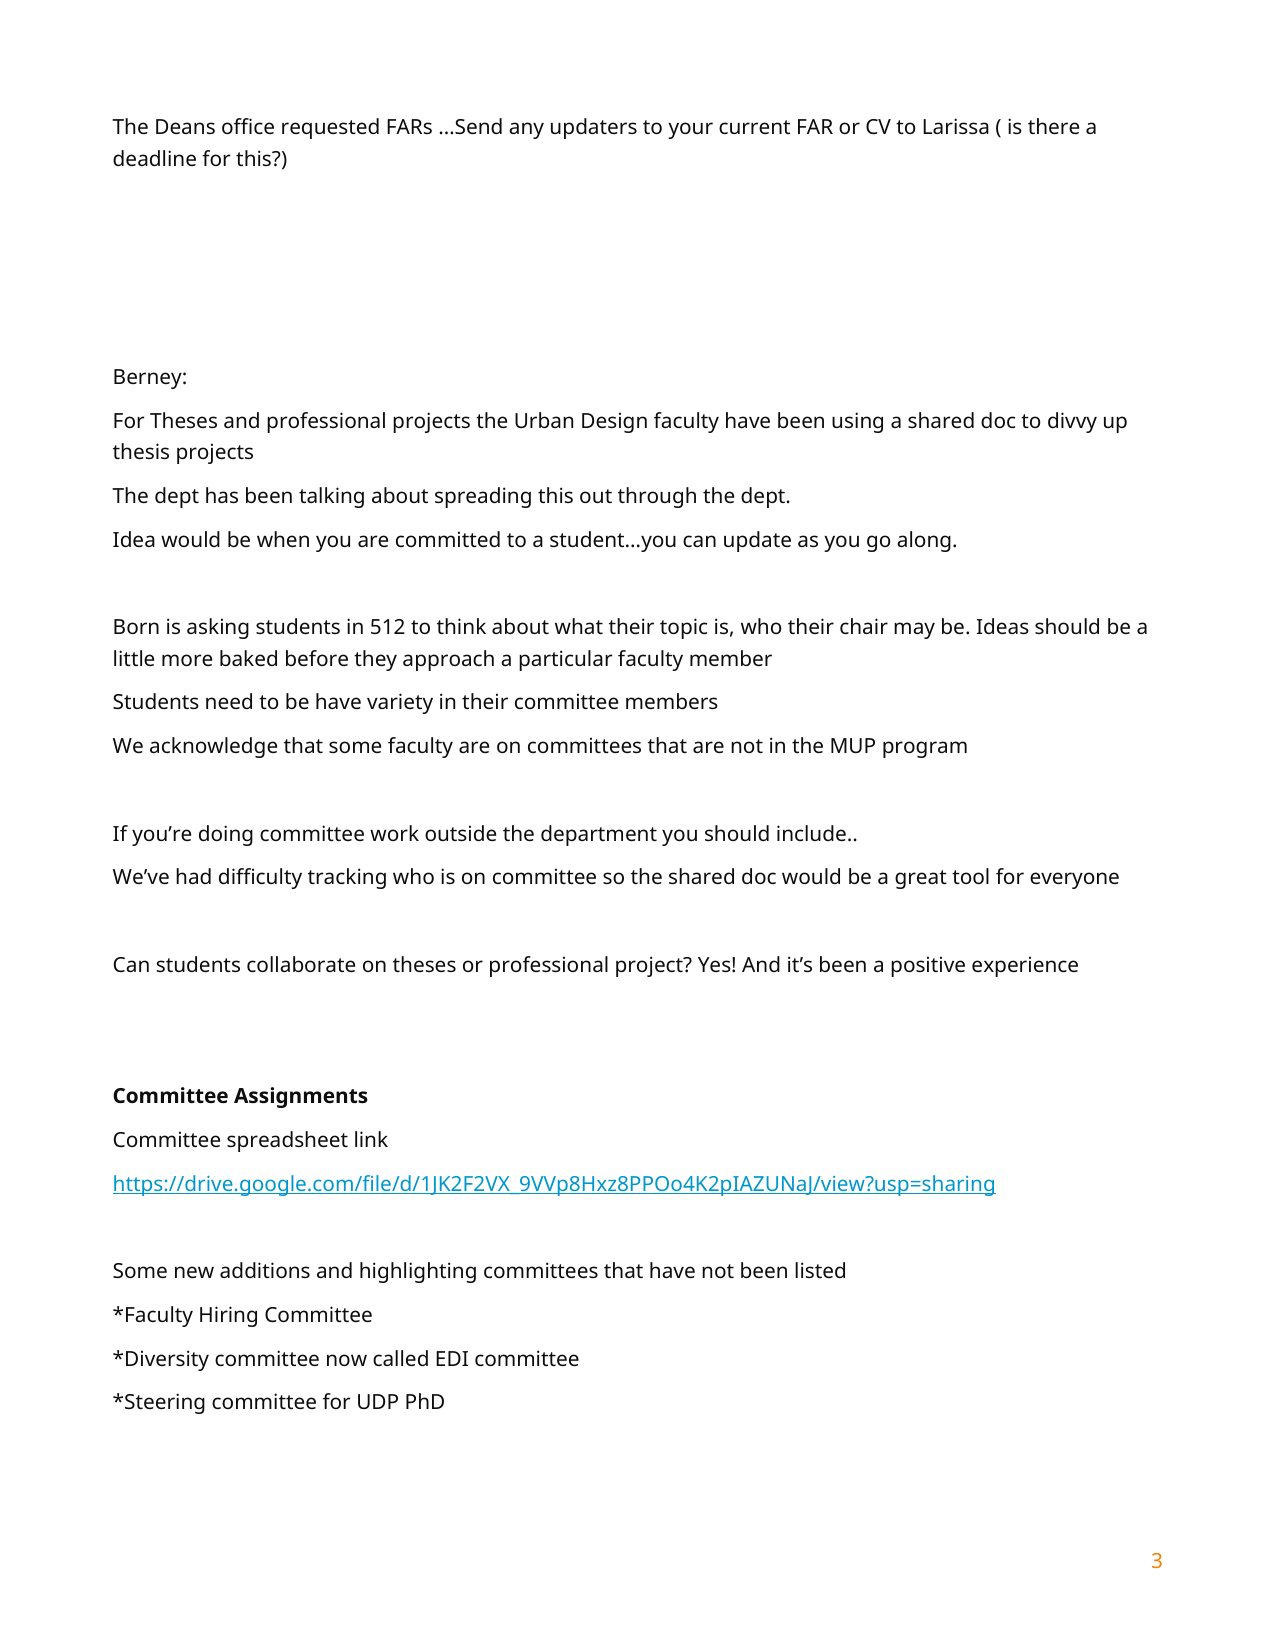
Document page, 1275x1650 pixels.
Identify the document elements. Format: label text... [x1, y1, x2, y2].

text Students need to be have variety in their committee members [112, 687, 1162, 716]
text Idea would be when you are committed to a student…you can update as you go along. [112, 525, 1162, 553]
text If you’re doing committee work outside the department you should include.. [112, 819, 1162, 847]
text *Faculty Hiring Committee [112, 1300, 1162, 1328]
text Can students collaborate on theses or professional project? Yes! And it’s been a positive experience [112, 950, 1162, 978]
text The Deans office requested FARs …Send any updaters to your current FAR or CV to Larissa ( is there a deadline for this?) [112, 112, 1162, 172]
text *Steering committee for UDP PhD [112, 1387, 1162, 1416]
text We’ve had difficulty tracking who is on committee so the shared doc would be a great tool for everyone [112, 862, 1162, 891]
text Committee spreadsheet link [112, 1125, 1162, 1153]
text Born is asking students in 512 to think about what their topic is, who their chair may be. Ideas should be a little more baked before they approach a particular faculty member [112, 612, 1162, 672]
text https://drive.google.com/file/d/1JK2F2VX_9VVp8Hxz8PPOo4K2pIAZUNaJ/view?usp=sharing [112, 1169, 1162, 1197]
text The dept has been talking about spreading this out through the dept. [112, 481, 1162, 510]
text *Diversity committee now called EDI committee [112, 1344, 1162, 1372]
text Some new additions and highlighting committees that have not been listed [112, 1256, 1162, 1285]
text We acknowledge that some faculty are on committees that are not in the MUP program [112, 731, 1162, 760]
text Berney: [112, 362, 1162, 391]
text Committee Assignments [112, 1081, 1162, 1110]
text For Theses and professional projects the Urban Design faculty have been using a shared doc to divvy up thesis projects [112, 406, 1162, 466]
